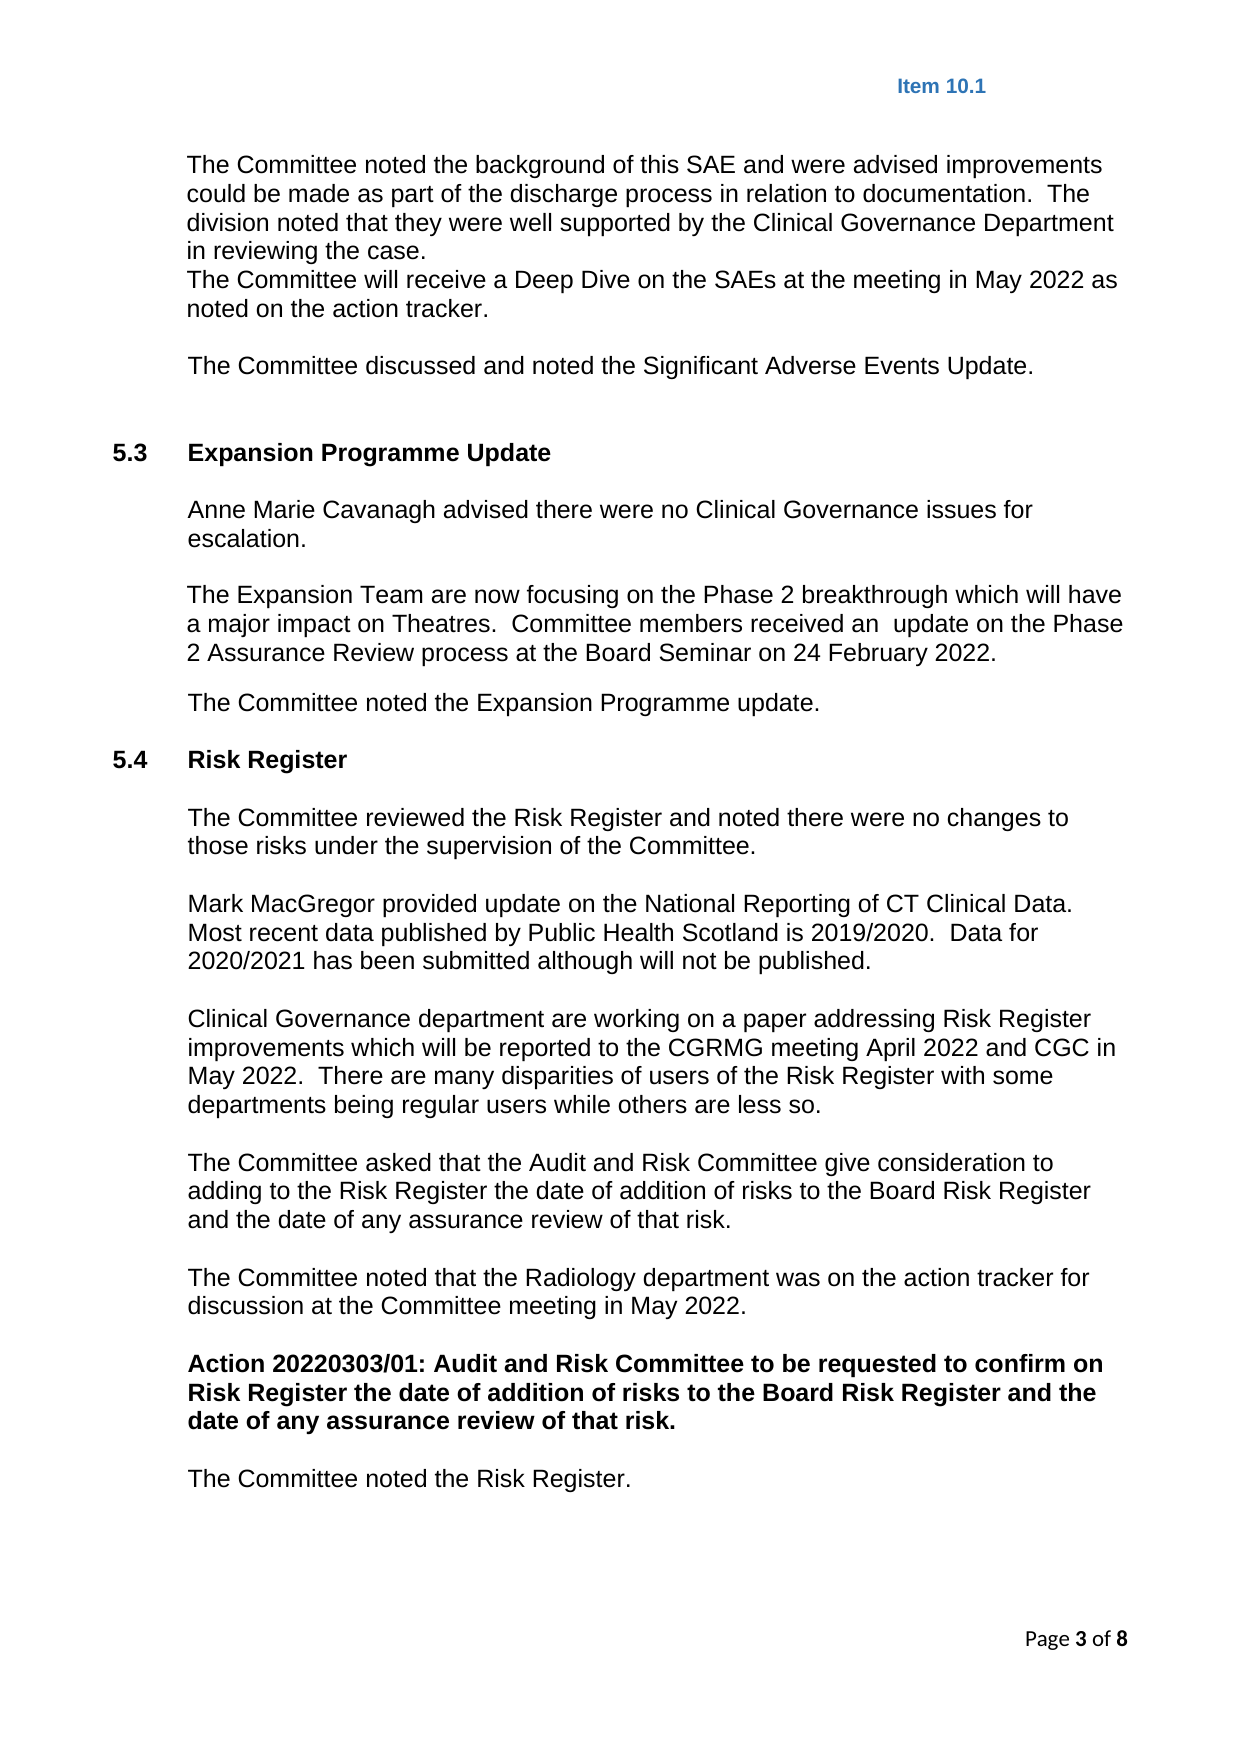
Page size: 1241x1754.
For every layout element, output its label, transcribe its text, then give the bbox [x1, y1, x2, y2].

text The Committee will receive a Deep Dive on the SAEs at the meeting in May 2022 as noted on the action tracker. [186, 265, 1128, 322]
list 5.4 Risk Register [112, 745, 1128, 774]
text The Committee reviewed the Risk Register and noted there were no changes to those risks under the supervision of the Committee. [187, 803, 1128, 860]
text The Committee noted the Expansion Programme update. [187, 688, 1128, 716]
text Mark MacGregor provided update on the National Reporting of CT Clinical Data. Most recent data published by Public Health Scotland is 2019/2020. Data for 2020/2021 has been submitted although will not be published. [187, 889, 1128, 975]
text The Committee discussed and noted the Significant Adverse Events Update. [187, 351, 1128, 380]
text The Committee noted the Risk Register. [187, 1464, 1128, 1521]
text Clinical Governance department are working on a paper addressing Risk Register improvements which will be reported to the CGRMG meeting April 2022 and CGC in May 2022. There are many disparities of users of the Risk Register with some departments being regular users while others are less so. [187, 1004, 1128, 1119]
text Anne Marie Cavanagh advised there were no Clinical Governance issues for escalation. [112, 495, 1128, 552]
text The Committee noted the background of this SAE and were advised improvements could be made as part of the discharge process in relation to documentation. The division noted that they were well supported by the Clinical Governance Department in reviewing the case. [186, 150, 1128, 265]
text 5.3 Expansion Programme Update [112, 437, 1128, 466]
text The Expansion Team are now focusing on the Phase 2 breakthrough which will have a major impact on Theatres. Committee members received an update on the Phase 2 Assurance Review process at the Board Seminar on 24 February 2022. [186, 581, 1128, 667]
text The Committee noted that the Radiology department was on the action tracker for discussion at the Committee meeting in May 2022. [187, 1263, 1128, 1320]
text Action 20220303/01: Audit and Risk Committee to be requested to confirm on Risk Register the date of addition of risks to the Board Risk Register and the date of any assurance review of that risk. [187, 1349, 1128, 1435]
text The Committee asked that the Audit and Risk Committee give consideration to adding to the Risk Register the date of addition of risks to the Board Risk Register and the date of any assurance review of that risk. [187, 1148, 1128, 1234]
